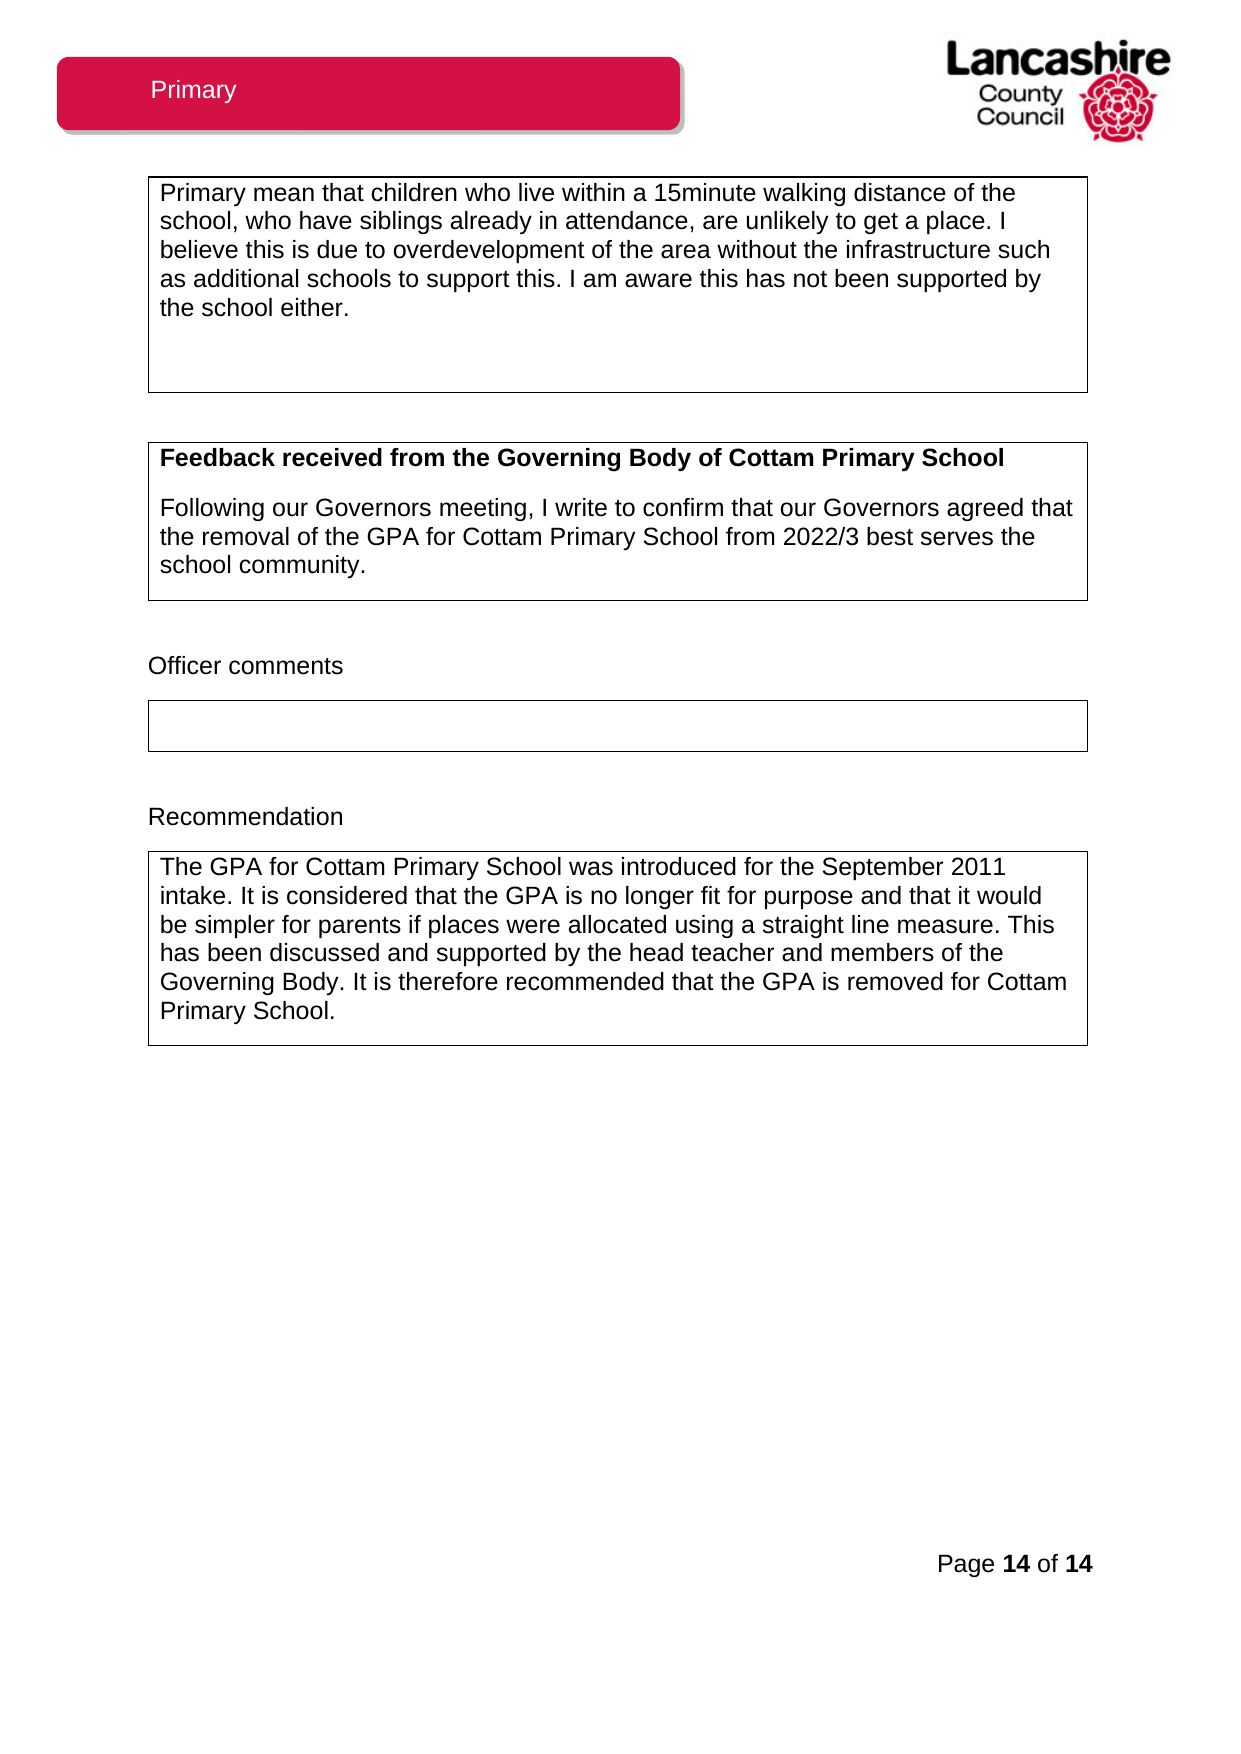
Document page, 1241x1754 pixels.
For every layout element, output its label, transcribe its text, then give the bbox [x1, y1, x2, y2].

text Officer comments [148, 651, 1092, 679]
table_header [149, 701, 1087, 751]
table_header Feedback received from the Governing Body of Cottam Primary School Following our Governors meeting, I write to confirm that our Governors agreed that the removal of the GPA for Cottam Primary School from 2022/3 best serves the school community. [149, 443, 1087, 600]
table_header The GPA for Cottam Primary School was introduced for the September 2011 intake. It is considered that the GPA is no longer fit for purpose and that it would be simpler for parents if places were allocated using a straight line measure. This has been discussed and supported by the head teacher and members of the Governing Body. It is therefore recommended that the GPA is removed for Cottam Primary School. [149, 852, 1087, 1045]
text Recommendation [148, 801, 1092, 830]
picture [933, 22, 1186, 157]
